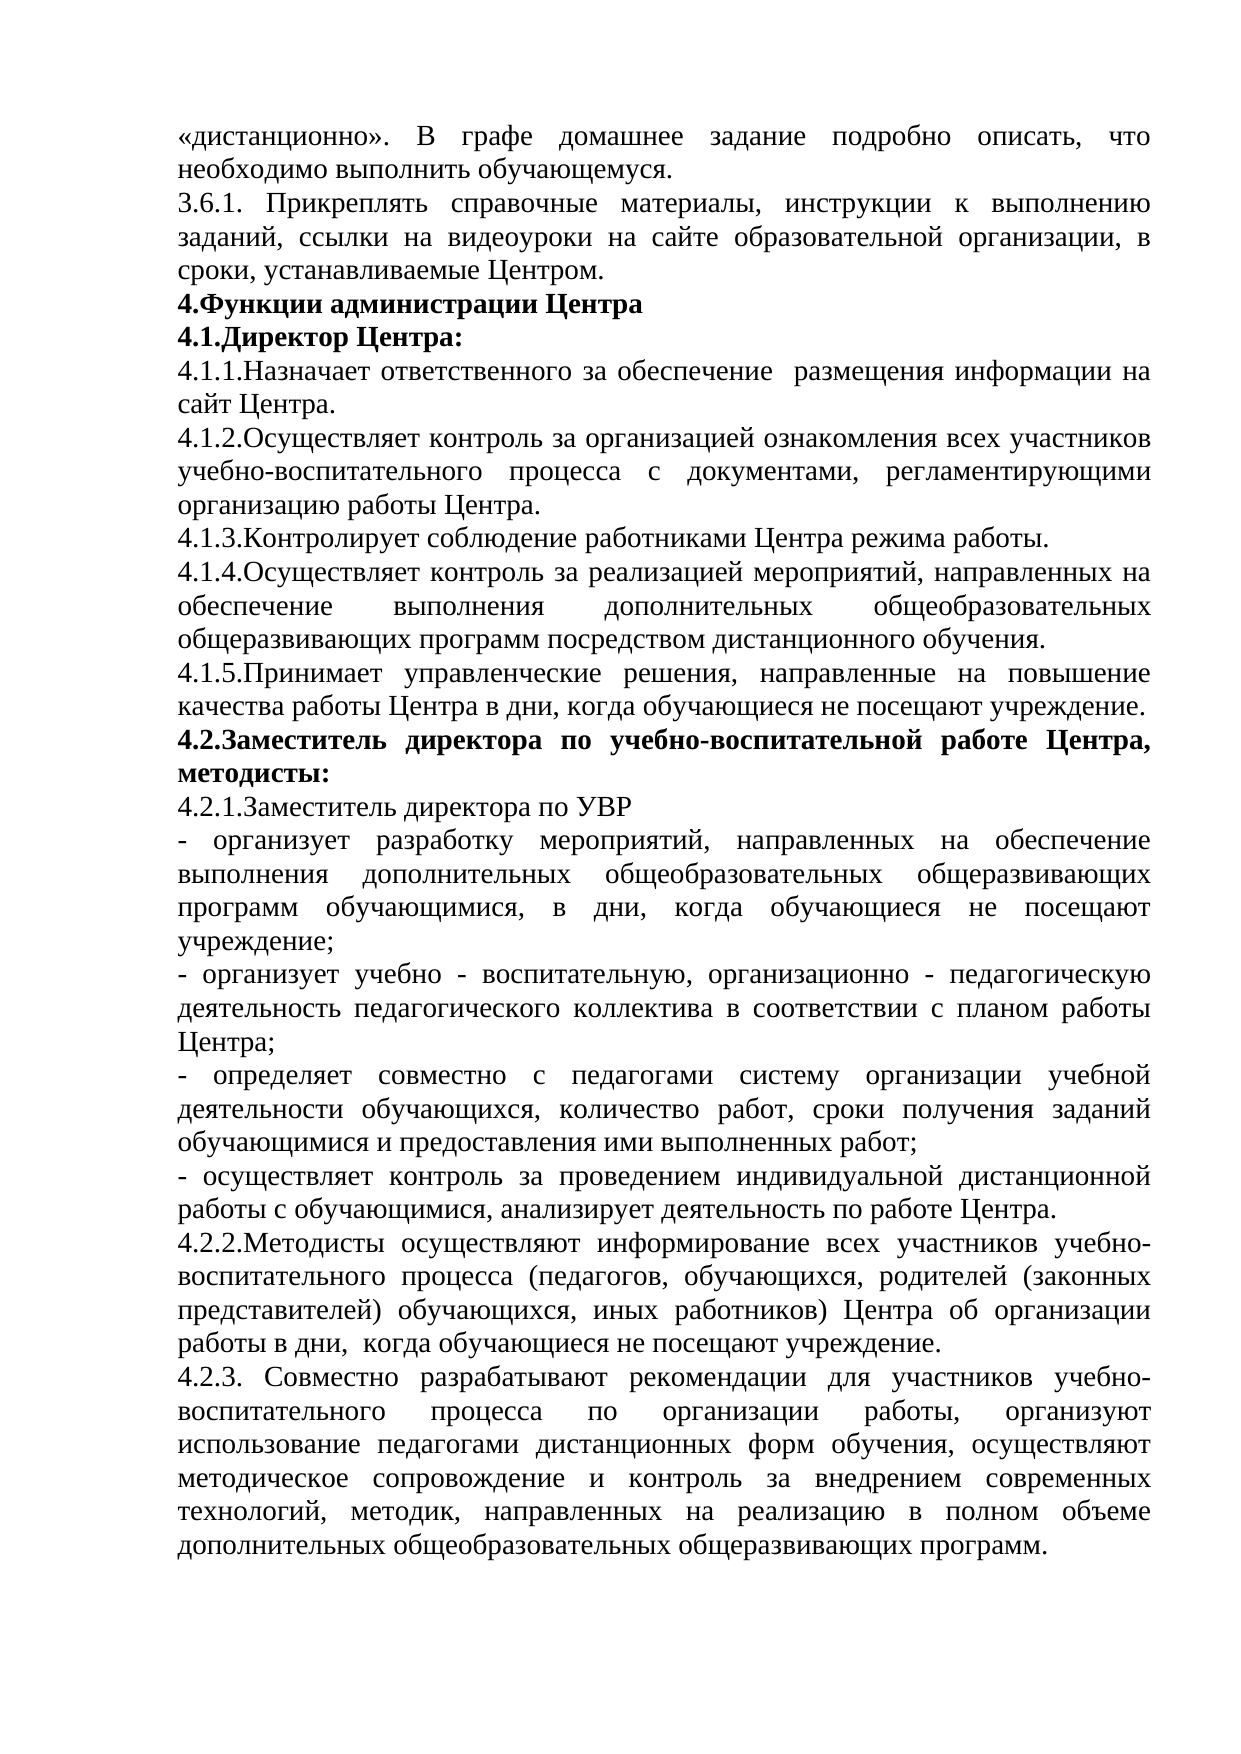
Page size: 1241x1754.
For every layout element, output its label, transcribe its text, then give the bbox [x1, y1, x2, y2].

text 4.2.3. Совместно разрабатывают рекомендации для участников учебно-воспитательного процесса по организации работы, организуют использование педагогами дистанционных форм обучения, осуществляют методическое сопровождение и контроль за внедрением современных технологий, методик, направленных на реализацию в полном объеме дополнительных общеобразовательных общеразвивающих программ. [177, 1359, 1152, 1560]
text 4.1.Директор Центра: [177, 319, 1152, 353]
text 4.2.1.Заместитель директора по УВР [177, 789, 1152, 822]
text 4.1.4.Осуществляет контроль за реализацией мероприятий, направленных на обеспечение выполнения дополнительных общеобразовательных общеразвивающих программ посредством дистанционного обучения. [177, 554, 1152, 655]
text 4.1.5.Принимает управленческие решения, направленные на повышение качества работы Центра в дни, когда обучающиеся не посещают учреждение. [177, 655, 1152, 722]
text 4.1.3.Контролирует соблюдение работниками Центра режима работы. [177, 521, 1152, 554]
text 4.1.2.Осуществляет контроль за организацией ознакомления всех участников учебно-воспитательного процесса с документами, регламентирующими организацию работы Центра. [177, 420, 1152, 521]
text 4.1.1.Назначает ответственного за обеспечение размещения информации на сайт Центра. [177, 353, 1152, 420]
text - организует учебно - воспитательную, организационно - педагогическую деятельность педагогического коллектива в соответствии с планом работы Центра; [177, 957, 1152, 1057]
text 4.2.Заместитель директора по учебно-воспитательной работе Центра, методисты: [177, 722, 1152, 789]
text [177, 118, 1152, 185]
text - определяет совместно с педагогами систему организации учебной деятельности обучающихся, количество работ, сроки получения заданий обучающимися и предоставления ими выполненных работ; [177, 1057, 1152, 1158]
text - осуществляет контроль за проведением индивидуальной дистанционной работы с обучающимися, анализирует деятельность по работе Центра. [177, 1158, 1152, 1225]
text 3.6.1. Прикреплять справочные материалы, инструкции к выполнению заданий, ссылки на видеоуроки на сайте образовательной организации, в сроки, устанавливаемые Центром. [177, 185, 1152, 286]
text 4.Функции администрации Центра [177, 286, 1152, 319]
text - организует разработку мероприятий, направленных на обеспечение выполнения дополнительных общеобразовательных общеразвивающих программ обучающимися, в дни, когда обучающиеся не посещают учреждение; [177, 822, 1152, 957]
text 4.2.2.Методисты осуществляют информирование всех участников учебно-воспитательного процесса (педагогов, обучающихся, родителей (законных представителей) обучающихся, иных работников) Центра об организации работы в дни, когда обучающиеся не посещают учреждение. [177, 1225, 1152, 1359]
